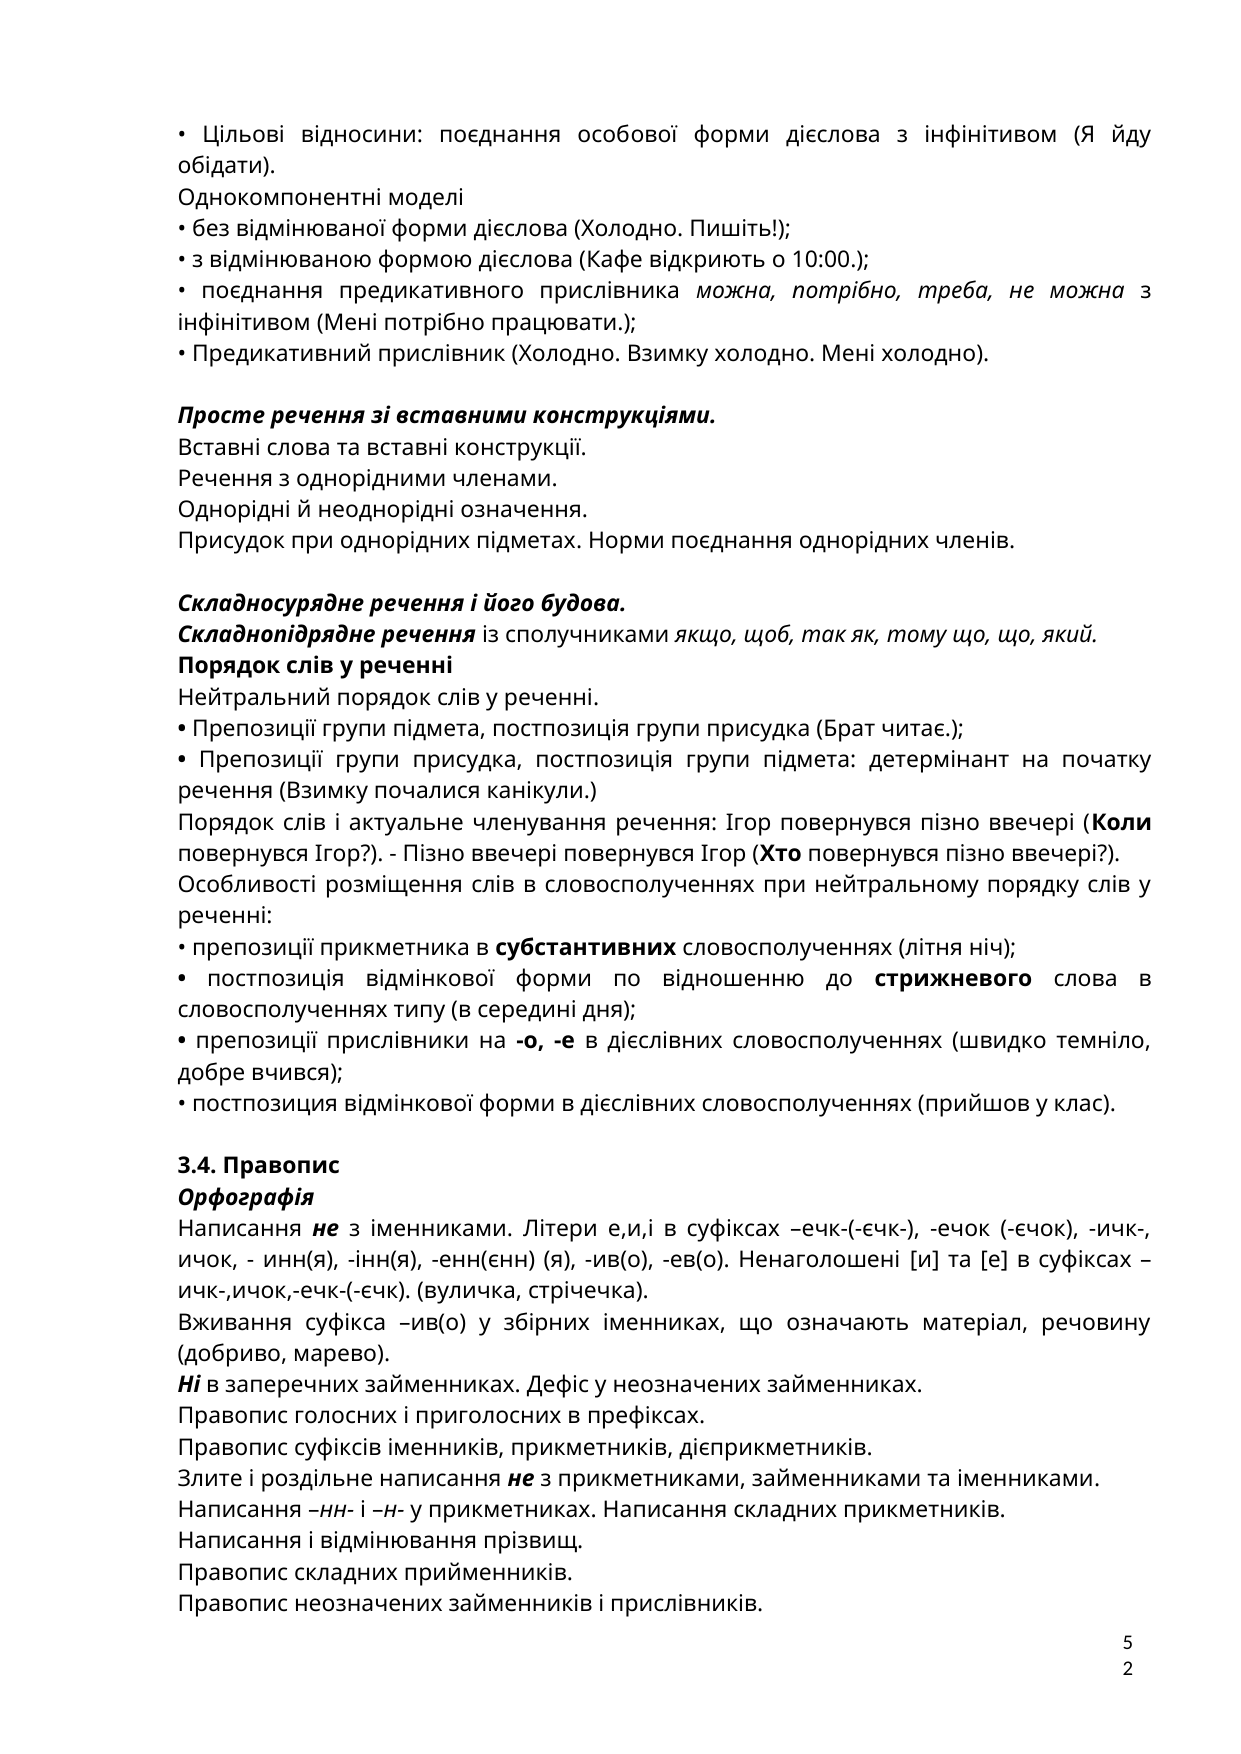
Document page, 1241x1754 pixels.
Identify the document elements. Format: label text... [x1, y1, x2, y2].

text Просте речення зі вставними конструкціями. [177, 399, 1152, 431]
text Однорідні й неоднорідні означення. [177, 493, 1152, 524]
text • постпозиція відмінкової форми по відношенню до стрижневого слова в словосполученнях типу (в середині дня); [177, 962, 1152, 1024]
text Правопис голосних і приголосних в префіксах. [177, 1399, 1152, 1431]
text • постпозиция відмінкової форми в дієслівних словосполученнях (прийшов у клас). [177, 1087, 1152, 1118]
text Складнопідрядне речення із сполучниками якщо, щоб, так як, тому що, що, який. [177, 618, 1152, 649]
text • Предикативний прислівник (Холодно. Взимку холодно. Мені холодно). [177, 337, 1152, 368]
text Особливості розміщення слів в словосполученнях при нейтральному порядку слів у реченні: [177, 868, 1152, 931]
text Ні в заперечних займенниках. Дефіс у неозначених займенниках. [177, 1368, 1152, 1399]
text Правопис неозначених займенників і прислівників. [177, 1587, 1152, 1618]
text Порядок слів і актуальне членування речення: Ігор повернувся пізно ввечері (Коли повернувся Ігор?). - Пізно ввечері повернувся Ігор (Хто повернувся пізно ввечері?). [177, 806, 1152, 868]
text • Препозиції групи підмета, постпозиція групи присудка (Брат читає.); [177, 712, 1152, 743]
text Нейтральний порядок слів у реченні. [177, 681, 1152, 712]
text Орфографія [177, 1181, 1152, 1212]
text Вставні слова та вставні конструкції. [177, 431, 1152, 462]
text Речення з однорідними членами. [177, 462, 1152, 493]
text 3.4. Правопис [177, 1149, 1152, 1181]
text • без відмінюваної форми дієслова (Холодно. Пишіть!); [177, 212, 1152, 243]
text • поєднання предикативного прислівника можна, потрібно, треба, не можна з інфінітивом (Мені потрібно працювати.); [177, 274, 1152, 337]
text • Цільові відносини: поєднання особової форми дієслова з інфінітивом (Я йду обідати). [177, 118, 1152, 181]
text • з відмінюваною формою дієслова (Кафе відкриють о 10:00.); [177, 243, 1152, 274]
text Складносурядне речення і його будова. [177, 587, 1152, 618]
text Порядок слів у реченні [177, 649, 1152, 681]
text Написання –нн- і –н- у прикметниках. Написання складних прикметників. [177, 1493, 1152, 1524]
text Написання не з іменниками. Літери е,и,і в суфіксах –ечк-(-єчк-), -ечок (-єчок), -ичк-, ичок, - инн(я), -інн(я), -енн(єнн) (я), -ив(о), -ев(о). Ненаголошені [и] та [е] в суфіксах –ичк-,ичок,-ечк-(-єчк). (вуличка, стрічечка). [177, 1212, 1152, 1306]
text • препозиції прикметника в субстантивних словосполученнях (літня ніч); [177, 931, 1152, 962]
text Вживання суфікса –ив(о) у збірних іменниках, що означають матеріал, речовину (добриво, марево). [177, 1306, 1152, 1368]
text Правопис складних прийменників. [177, 1556, 1152, 1587]
text Написання і відмінювання прізвищ. [177, 1524, 1152, 1556]
text Правопис суфіксів іменників, прикметників, дієприкметників. [177, 1431, 1152, 1462]
text • препозиції прислівники на -о, -е в дієслівних словосполученнях (швидко темніло, добре вчився); [177, 1024, 1152, 1087]
text Злите і роздільне написання не з прикметниками, займенниками та іменниками. [177, 1462, 1152, 1493]
text • Препозиції групи присудка, постпозиція групи підмета: детермінант на початку речення (Взимку почалися канікули.) [177, 743, 1152, 806]
text Присудок при однорідних підметах. Норми поєднання однорідних членів. [177, 524, 1152, 556]
text Однокомпонентні моделі [177, 181, 1152, 212]
